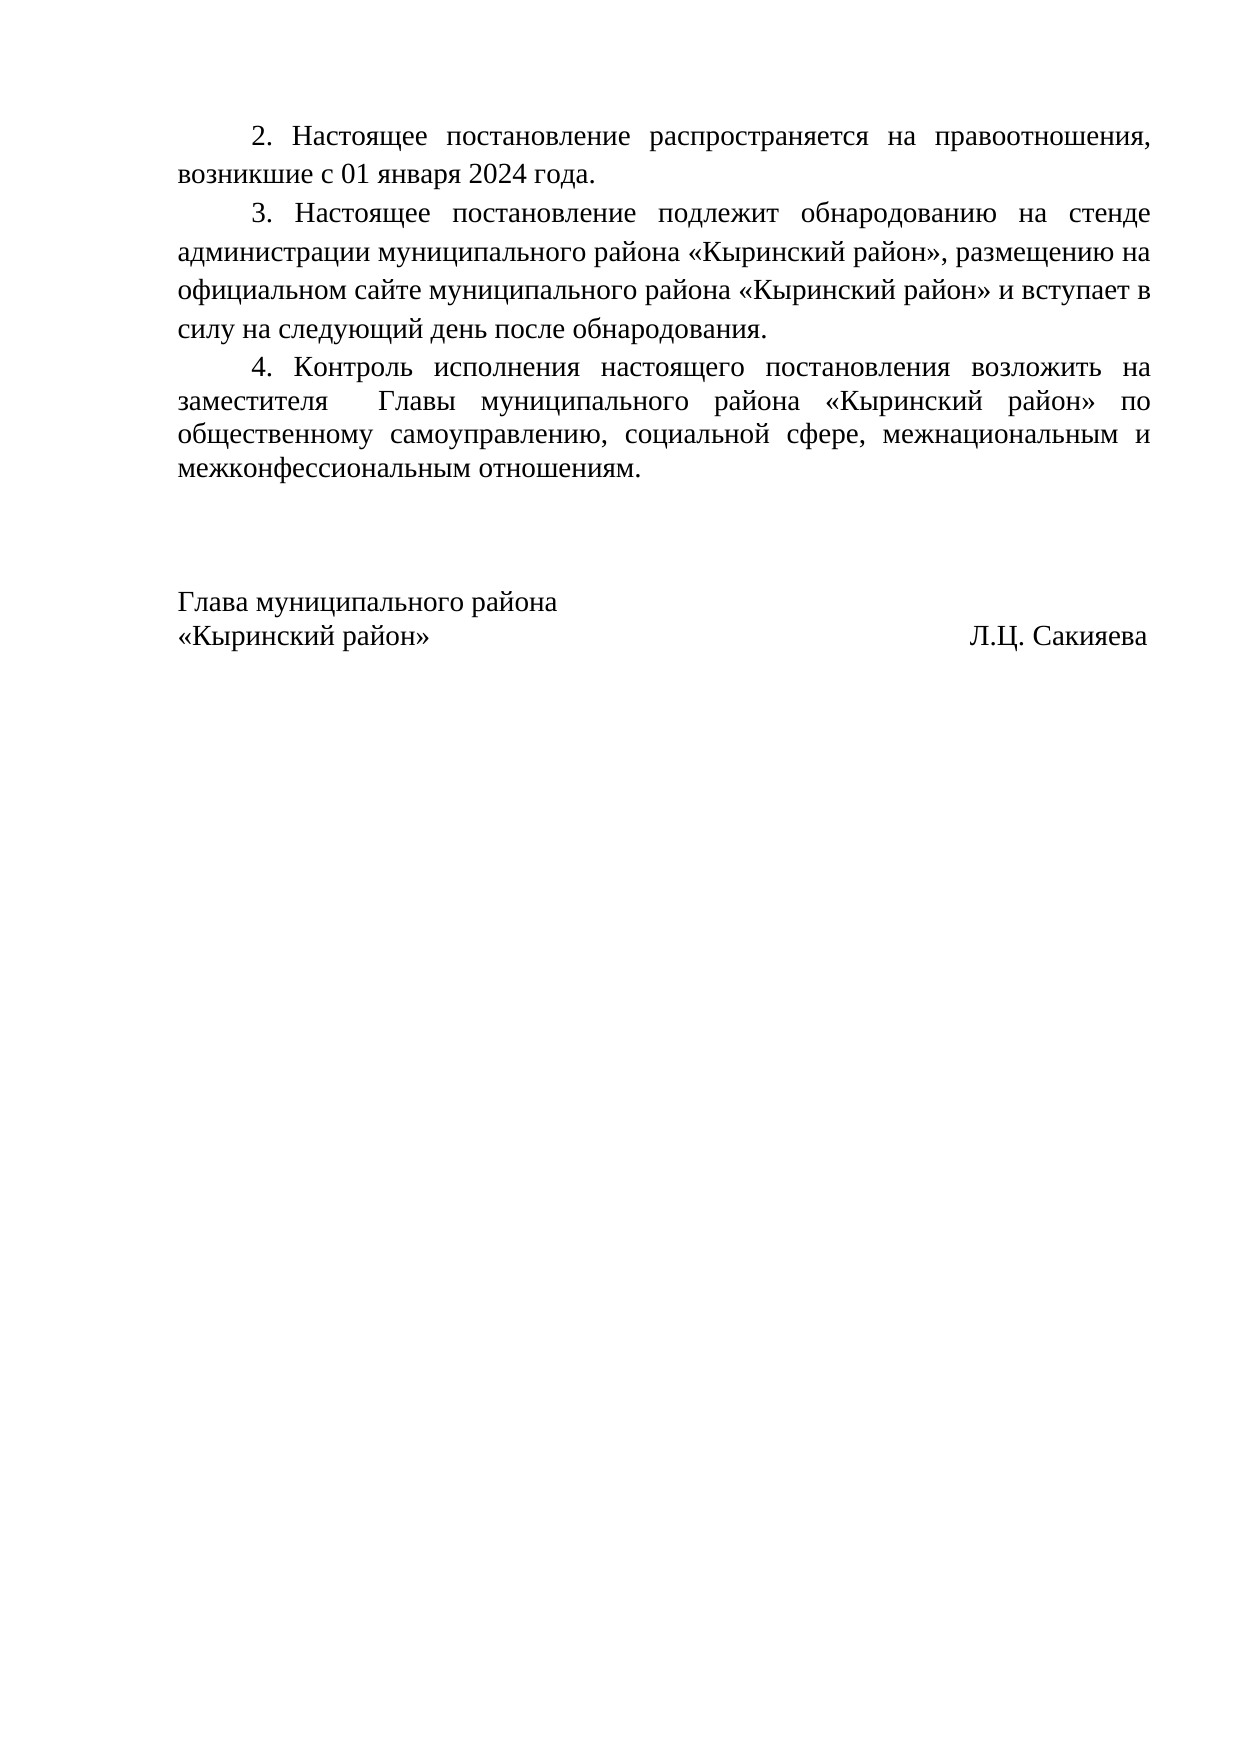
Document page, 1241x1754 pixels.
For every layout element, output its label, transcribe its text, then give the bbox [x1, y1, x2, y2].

text 4. Контроль исполнения настоящего постановления возложить на заместителя Главы муниципального района «Кыринский район» по общественному самоуправлению, социальной сфере, межнациональным и межконфессиональным отношениям. [177, 349, 1152, 483]
text 3. Настоящее постановление подлежит обнародованию на стенде администрации муниципального района «Кыринский район», размещению на официальном сайте муниципального района «Кыринский район» и вступает в силу на следующий день после обнародования. [177, 195, 1152, 344]
text «Кыринский район» Л.Ц. Сакияева [177, 618, 1152, 651]
text Глава муниципального района [177, 584, 1152, 618]
text 2. Настоящее постановление распространяется на правоотношения, возникшие с 01 января 2024 года. [177, 118, 1152, 190]
